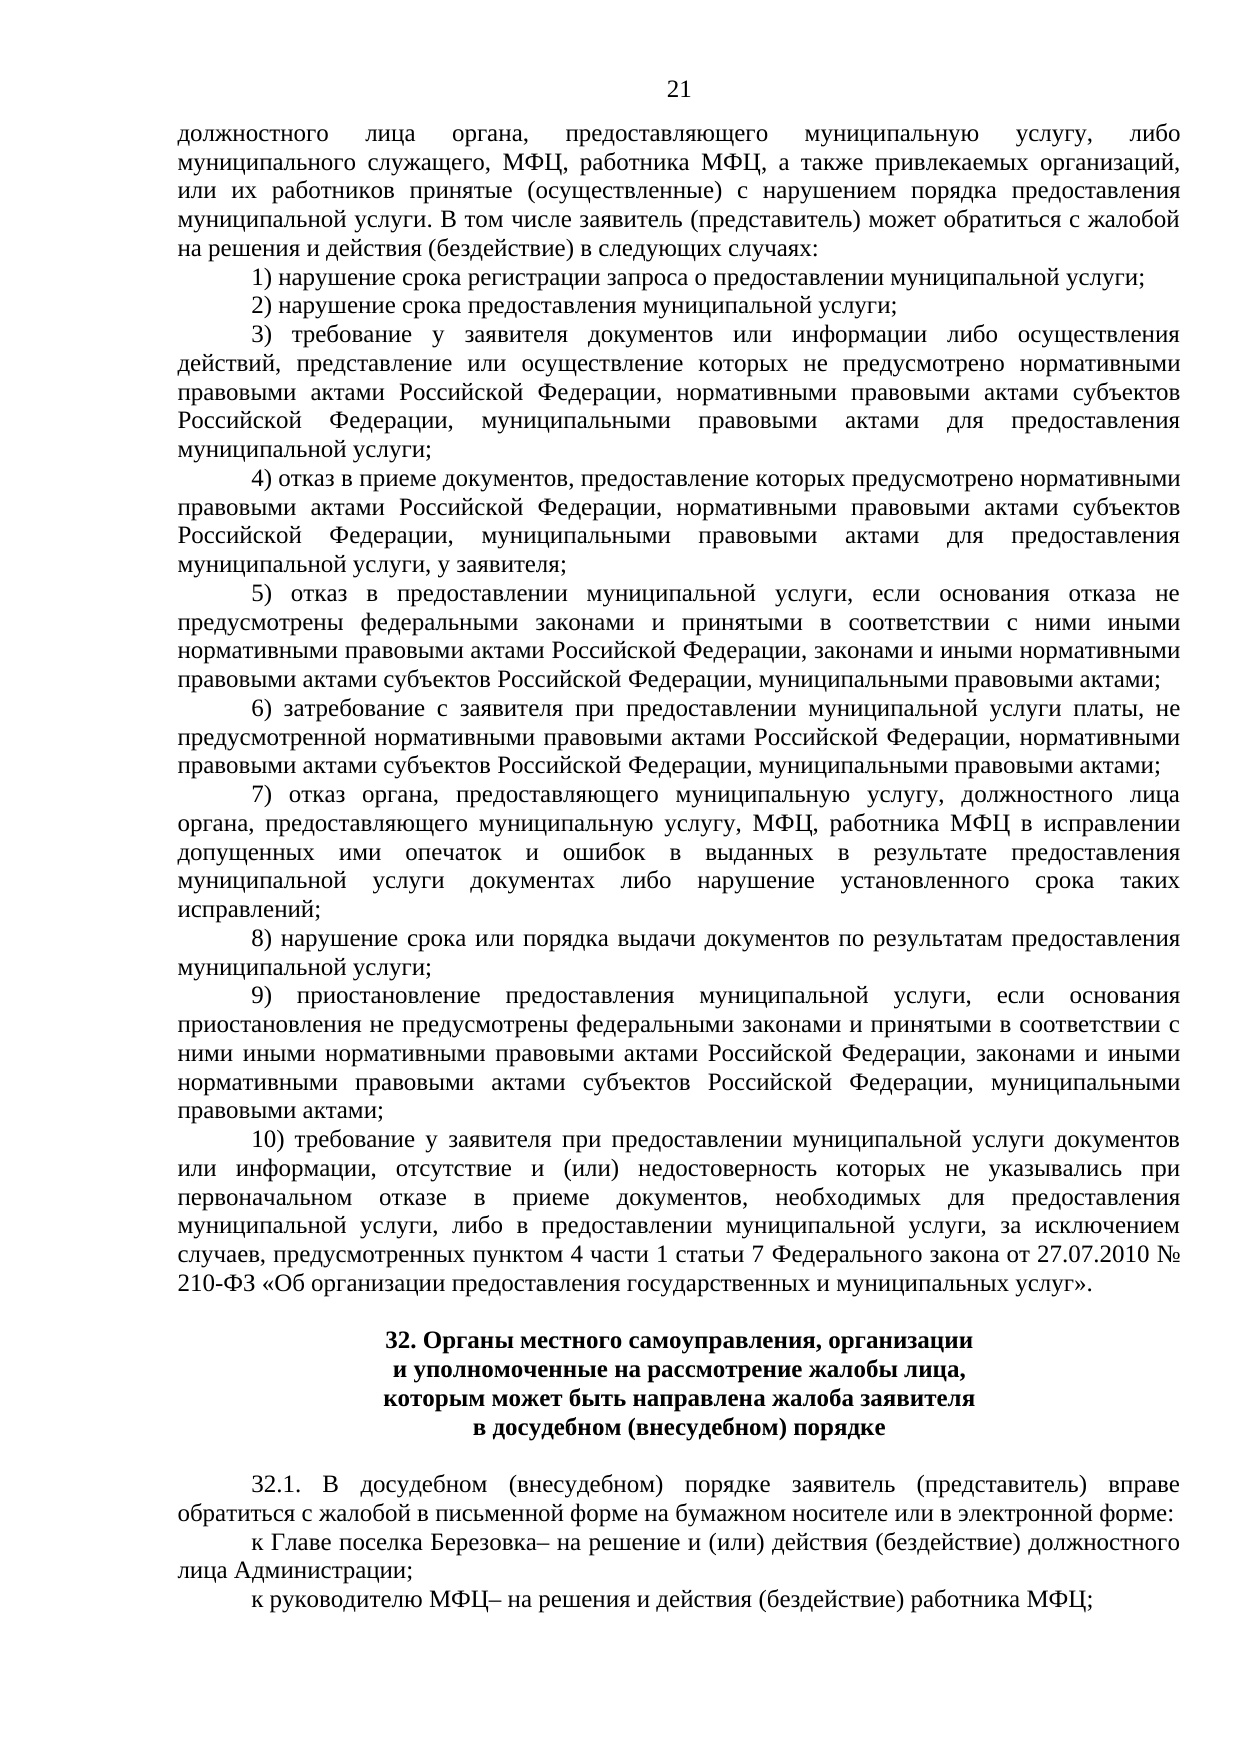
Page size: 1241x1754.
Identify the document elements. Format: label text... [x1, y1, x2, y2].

text 32.1. В досудебном (внесудебном) порядке заявитель (представитель) вправе обратиться с жалобой в письменной форме на бумажном носителе или в электронной форме: [177, 1469, 1181, 1527]
text к Главе поселка Березовка– на решение и (или) действия (бездействие) должностного лица Администрации; [177, 1527, 1181, 1584]
text к руководителю МФЦ– на решения и действия (бездействие) работника МФЦ; [177, 1584, 1181, 1613]
text которым может быть направлена жалоба заявителя [177, 1383, 1181, 1412]
text 9) приостановление предоставления муниципальной услуги, если основания приостановления не предусмотрены федеральными законами и принятыми в соответствии с ними иными нормативными правовыми актами Российской Федерации, законами и иными нормативными правовыми актами субъектов Российской Федерации, муниципальными правовыми актами; [177, 981, 1181, 1124]
text в досудебном (внесудебном) порядке [177, 1412, 1181, 1441]
text 5) отказ в предоставлении муниципальной услуги, если основания отказа не предусмотрены федеральными законами и принятыми в соответствии с ними иными нормативными правовыми актами Российской Федерации, законами и иными нормативными правовыми актами субъектов Российской Федерации, муниципальными правовыми актами; [177, 578, 1181, 693]
text и уполномоченные на рассмотрение жалобы лица, [177, 1354, 1181, 1383]
text 3) требование у заявителя документов или информации либо осуществления действий, представление или осуществление которых не предусмотрено нормативными правовыми актами Российской Федерации, нормативными правовыми актами субъектов Российской Федерации, муниципальными правовыми актами для предоставления муниципальной услуги; [177, 319, 1181, 463]
text 2) нарушение срока предоставления муниципальной услуги; [177, 291, 1181, 319]
text 10) требование у заявителя при предоставлении муниципальной услуги документов или информации, отсутствие и (или) недостоверность которых не указывались при первоначальном отказе в приеме документов, необходимых для предоставления муниципальной услуги, либо в предоставлении муниципальной услуги, за исключением случаев, предусмотренных пунктом 4 части 1 статьи 7 Федерального закона от 27.07.2010 № 210-ФЗ «Об организации предоставления государственных и муниципальных услуг». [177, 1124, 1181, 1297]
text 1) нарушение срока регистрации запроса о предоставлении муниципальной услуги; [177, 262, 1181, 291]
text 6) затребование с заявителя при предоставлении муниципальной услуги платы, не предусмотренной нормативными правовыми актами Российской Федерации, нормативными правовыми актами субъектов Российской Федерации, муниципальными правовыми актами; [177, 693, 1181, 779]
text 7) отказ органа, предоставляющего муниципальную услугу, должностного лица органа, предоставляющего муниципальную услугу, МФЦ, работника МФЦ в исправлении допущенных ими опечаток и ошибок в выданных в результате предоставления муниципальной услуги документах либо нарушение установленного срока таких исправлений; [177, 779, 1181, 923]
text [177, 118, 1181, 262]
text 32. Органы местного самоуправления, организации [177, 1326, 1181, 1354]
text 4) отказ в приеме документов, предоставление которых предусмотрено нормативными правовыми актами Российской Федерации, нормативными правовыми актами субъектов Российской Федерации, муниципальными правовыми актами для предоставления муниципальной услуги, у заявителя; [177, 463, 1181, 578]
text 8) нарушение срока или порядка выдачи документов по результатам предоставления муниципальной услуги; [177, 923, 1181, 981]
